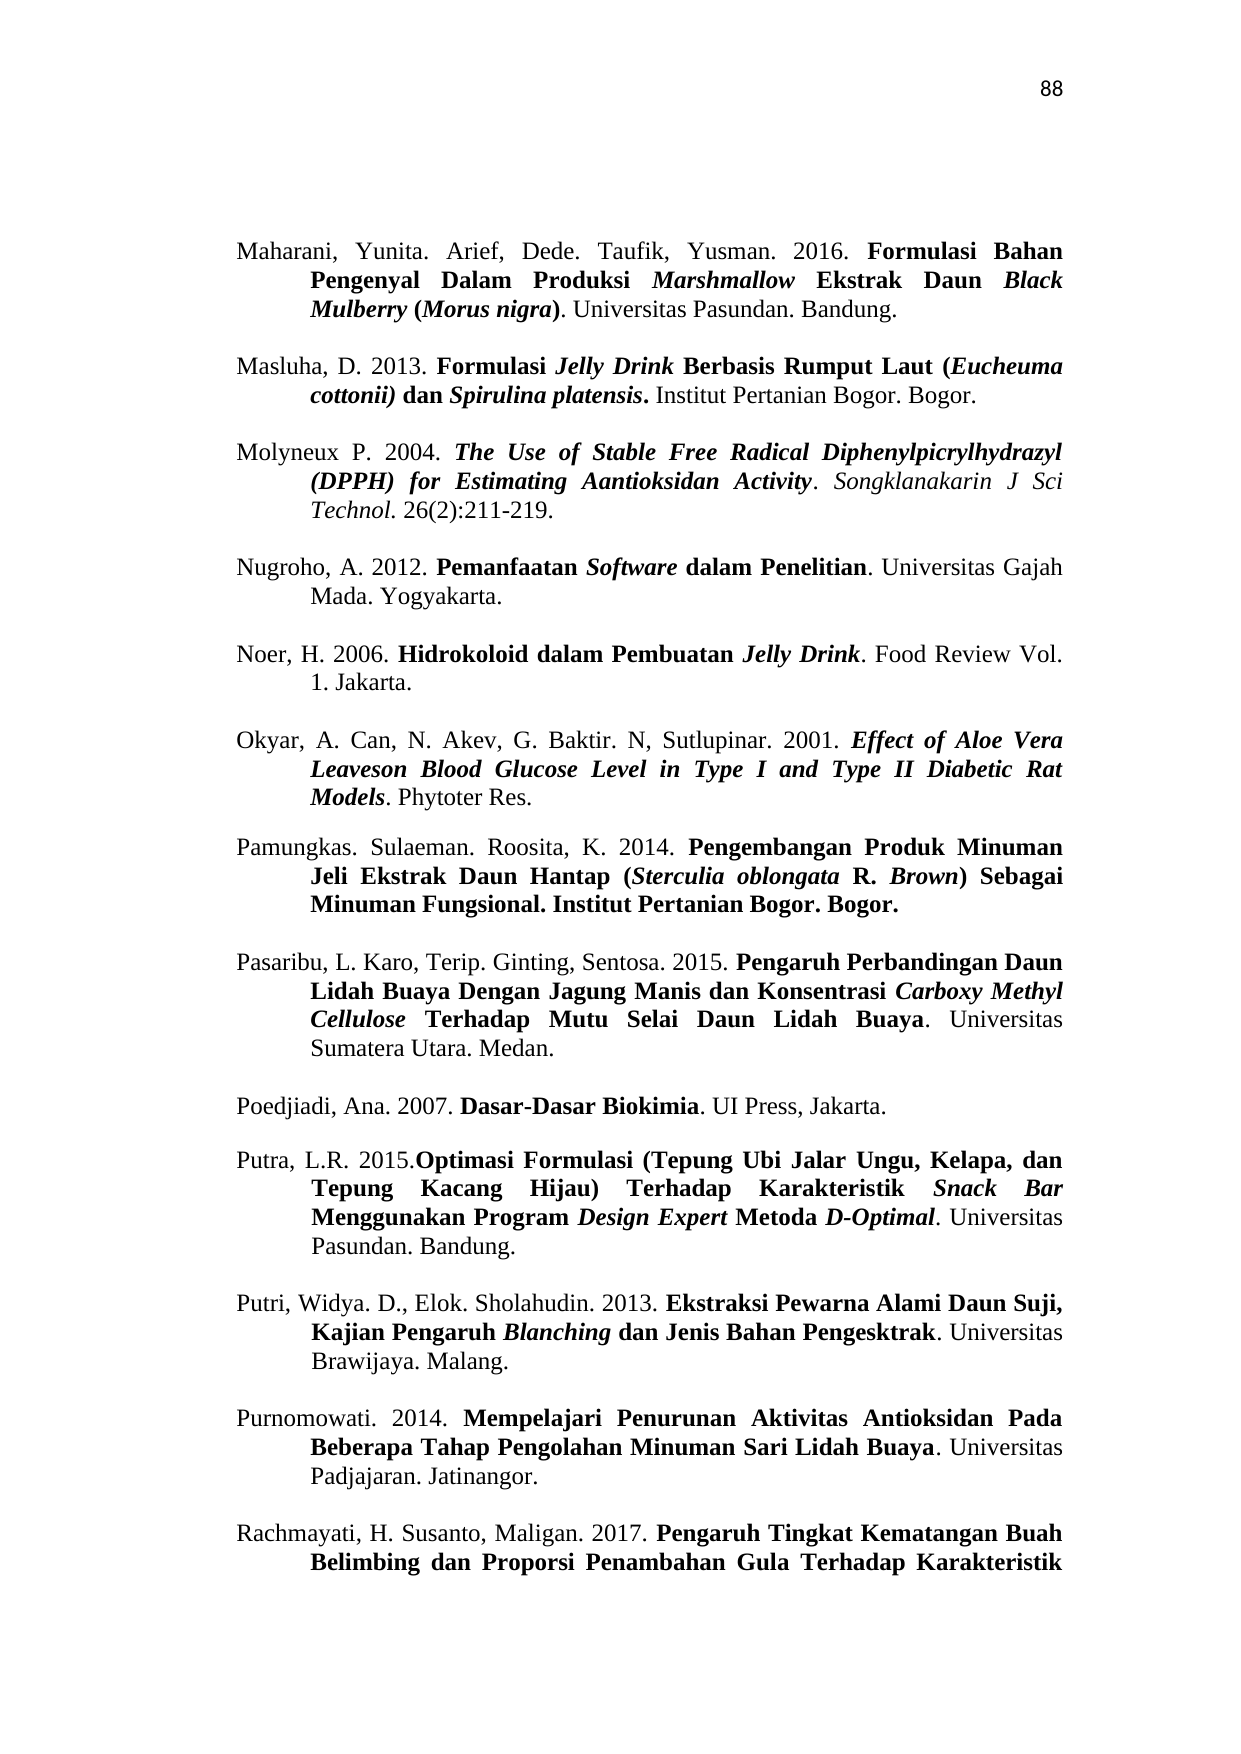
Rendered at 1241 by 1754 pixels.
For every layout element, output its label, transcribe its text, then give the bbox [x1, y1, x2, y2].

text Maharani, Yunita. Arief, Dede. Taufik, Yusman. 2016. Formulasi Bahan Pengenyal Dalam Produksi Marshmallow Ekstrak Daun Black Mulberry (Morus nigra). Universitas Pasundan. Bandung. [236, 236, 1063, 322]
text Molyneux P. 2004. The Use of Stable Free Radical Diphenylpicrylhydrazyl (DPPH) for Estimating Aantioksidan Activity. Songklanakarin J Sci Technol. 26(2):211-219. [236, 437, 1063, 524]
text Purnomowati. 2014. Mempelajari Penurunan Aktivitas Antioksidan Pada Beberapa Tahap Pengolahan Minuman Sari Lidah Buaya. Universitas Padjajaran. Jatinangor. [236, 1403, 1063, 1490]
text Pamungkas. Sulaeman. Roosita, K. 2014. Pengembangan Produk Minuman Jeli Ekstrak Daun Hantap (Sterculia oblongata R. Brown) Sebagai Minuman Fungsional. Institut Pertanian Bogor. Bogor. [236, 832, 1063, 918]
text Masluha, D. 2013. Formulasi Jelly Drink Berbasis Rumput Laut (Eucheuma cottonii) dan Spirulina platensis. Institut Pertanian Bogor. Bogor. [236, 351, 1063, 409]
text Noer, H. 2006. Hidrokoloid dalam Pembuatan Jelly Drink. Food Review Vol. 1. Jakarta. [236, 639, 1063, 696]
text Pasaribu, L. Karo, Terip. Ginting, Sentosa. 2015. Pengaruh Perbandingan Daun Lidah Buaya Dengan Jagung Manis dan Konsentrasi Carboxy Methyl Cellulose Terhadap Mutu Selai Daun Lidah Buaya. Universitas Sumatera Utara. Medan. [236, 947, 1063, 1062]
text Nugroho, A. 2012. Pemanfaatan Software dalam Penelitian. Universitas Gajah Mada. Yogyakarta. [236, 552, 1063, 610]
text Poedjiadi, Ana. 2007. Dasar-Dasar Biokimia. UI Press, Jakarta. [236, 1091, 1060, 1119]
text Putri, Widya. D., Elok. Sholahudin. 2013. Ekstraksi Pewarna Alami Daun Suji, Kajian Pengaruh Blanching dan Jenis Bahan Pengesktrak. Universitas Brawijaya. Malang. [236, 1288, 1063, 1375]
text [236, 1518, 1063, 1576]
text Okyar, A. Can, N. Akev, G. Baktir. N, Sutlupinar. 2001. Effect of Aloe Vera Leaveson Blood Glucose Level in Type I and Type II Diabetic Rat Models. Phytoter Res. [236, 725, 1063, 811]
text Putra, L.R. 2015.Optimasi Formulasi (Tepung Ubi Jalar Ungu, Kelapa, dan Tepung Kacang Hijau) Terhadap Karakteristik Snack Bar Menggunakan Program Design Expert Metoda D-Optimal. Universitas Pasundan. Bandung. [236, 1145, 1063, 1260]
